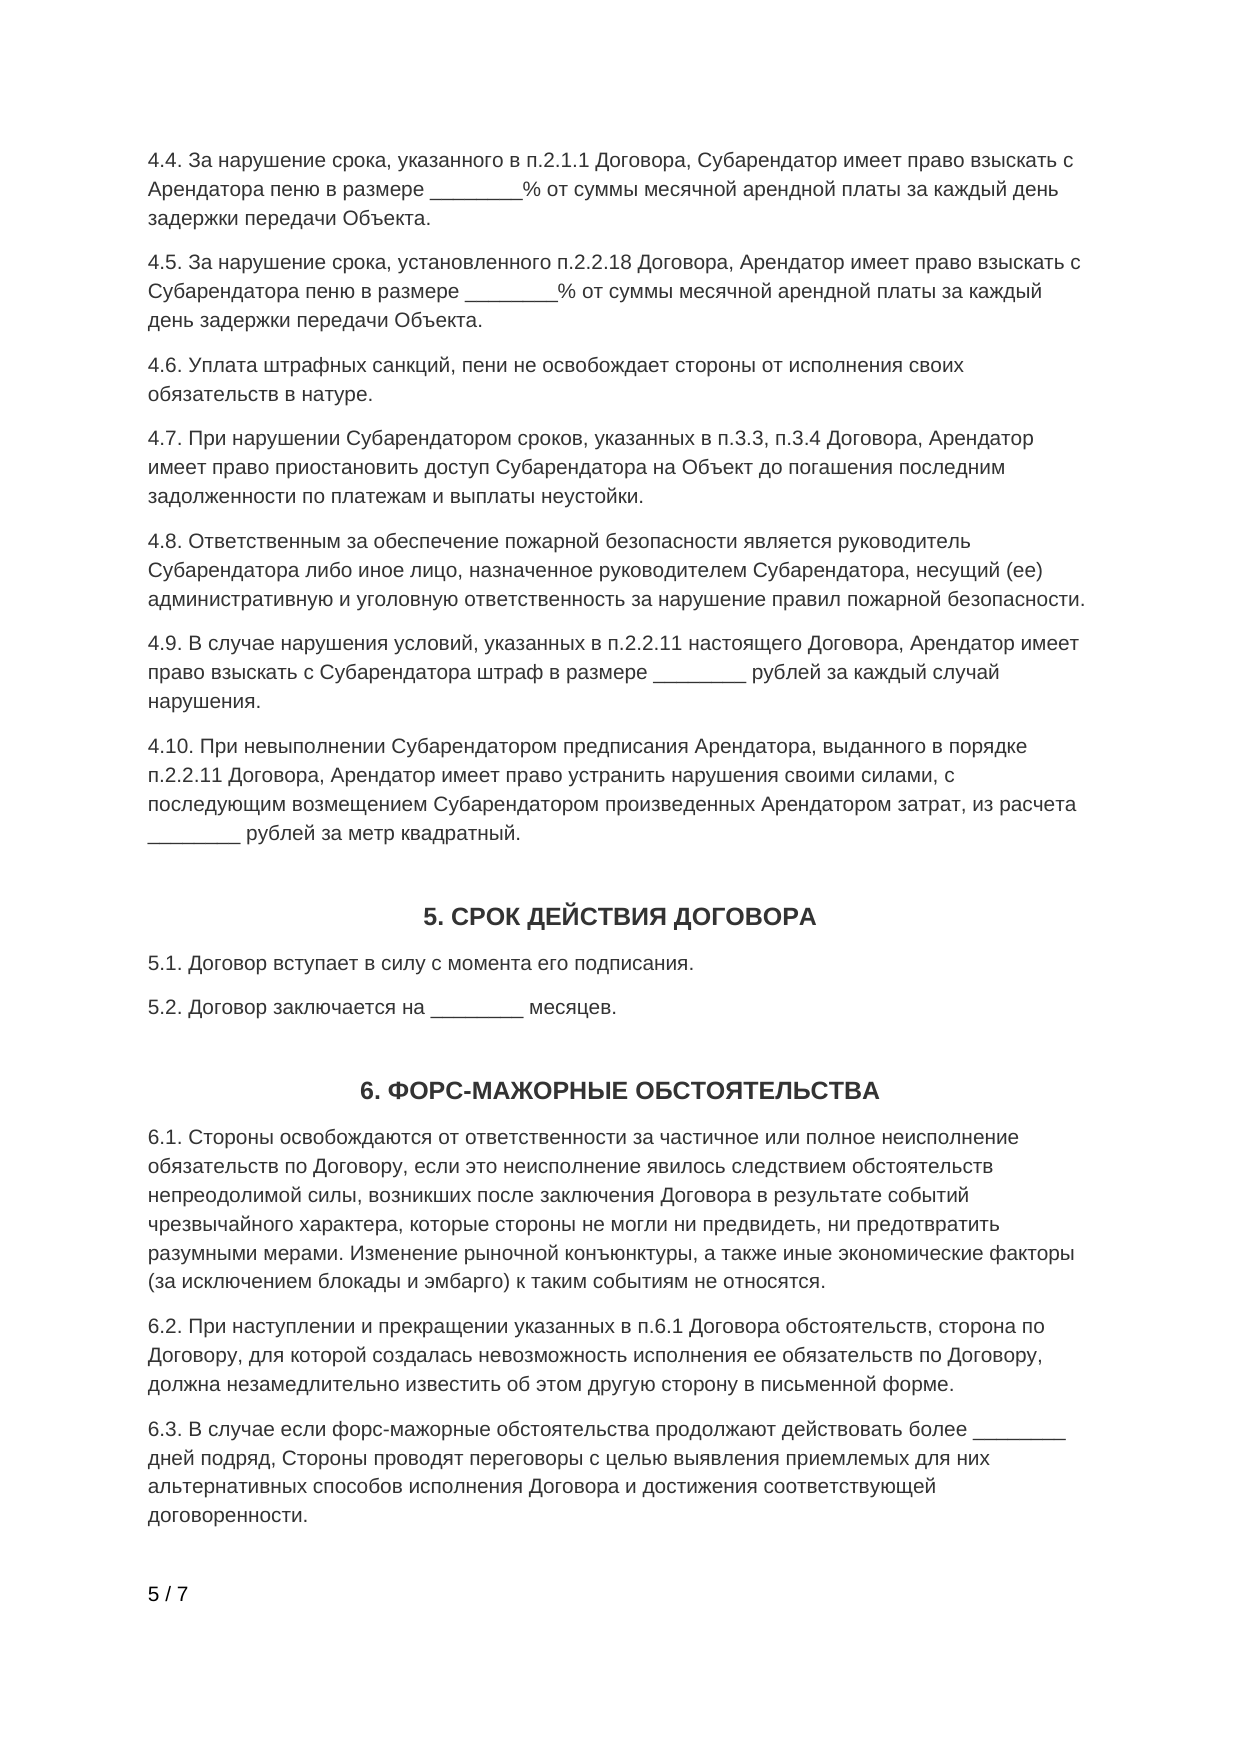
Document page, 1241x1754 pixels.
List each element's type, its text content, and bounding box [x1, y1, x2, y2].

text 4.8. Ответственным за обеспечение пожарной безопасности является руководитель Субарендатора либо иное лицо, назначенное руководителем Субарендатора, несущий (ее) административную и уголовную ответственность за нарушение правил пожарной безопасности. [148, 529, 1092, 611]
text 5.2. Договор заключается на ________ месяцев. [148, 995, 1092, 1019]
text 6.3. В случае если форс-мажорные обстоятельства продолжают действовать более ________ дней подряд, Стороны проводят переговоры с целью выявления приемлемых для них альтернативных способов исполнения Договора и достижения соответствующей договоренности. [148, 1416, 1092, 1527]
text 4.7. При нарушении Субарендатором сроков, указанных в п.3.3, п.3.4 Договора, Арендатор имеет право приостановить доступ Субарендатора на Объект до погашения последним задолженности по платежам и выплаты неустойки. [148, 426, 1092, 508]
text 6.1. Стороны освобождаются от ответственности за частичное или полное неисполнение обязательств по Договору, если это неисполнение явилось следствием обстоятельств непреодолимой силы, возникших после заключения Договора в результате событий чрезвычайного характера, которые стороны не могли ни предвидеть, ни предотвратить разумными мерами. Изменение рыночной конъюнктуры, а также иные экономические факторы (за исключением блокады и эмбарго) к таким событиям не относятся. [148, 1124, 1092, 1293]
text 5. СРОК ДЕЙСТВИЯ ДОГОВОРА [148, 902, 1092, 930]
text 4.9. В случае нарушения условий, указанных в п.2.2.11 настоящего Договора, Арендатор имеет право взыскать с Субарендатора штраф в размере ________ рублей за каждый случай нарушения. [148, 631, 1092, 713]
text 6. ФОРС-МАЖОРНЫЕ ОБСТОЯТЕЛЬСТВА [148, 1076, 1092, 1105]
text 4.4. За нарушение срока, указанного в п.2.1.1 Договора, Субарендатор имеет право взыскать с Арендатора пеню в размере ________% от суммы месячной арендной платы за каждый день задержки передачи Объекта. [148, 148, 1092, 229]
text 4.5. За нарушение срока, установленного п.2.2.18 Договора, Арендатор имеет право взыскать с Субарендатора пеню в размере ________% от суммы месячной арендной платы за каждый день задержки передачи Объекта. [148, 250, 1092, 332]
text 4.10. При невыполнении Субарендатором предписания Арендатора, выданного в порядке п.2.2.11 Договора, Арендатор имеет право устранить нарушения своими силами, с последующим возмещением Субарендатором произведенных Арендатором затрат, из расчета ________ рублей за метр квадратный. [148, 734, 1092, 844]
text 5.1. Договор вступает в силу с момента его подписания. [148, 950, 1092, 974]
text 6.2. При наступлении и прекращении указанных в п.6.1 Договора обстоятельств, сторона по Договору, для которой создалась невозможность исполнения ее обязательств по Договору, должна незамедлительно известить об этом другую сторону в письменной форме. [148, 1314, 1092, 1396]
text 4.6. Уплата штрафных санкций, пени не освобождает стороны от исполнения своих обязательств в натуре. [148, 353, 1092, 406]
